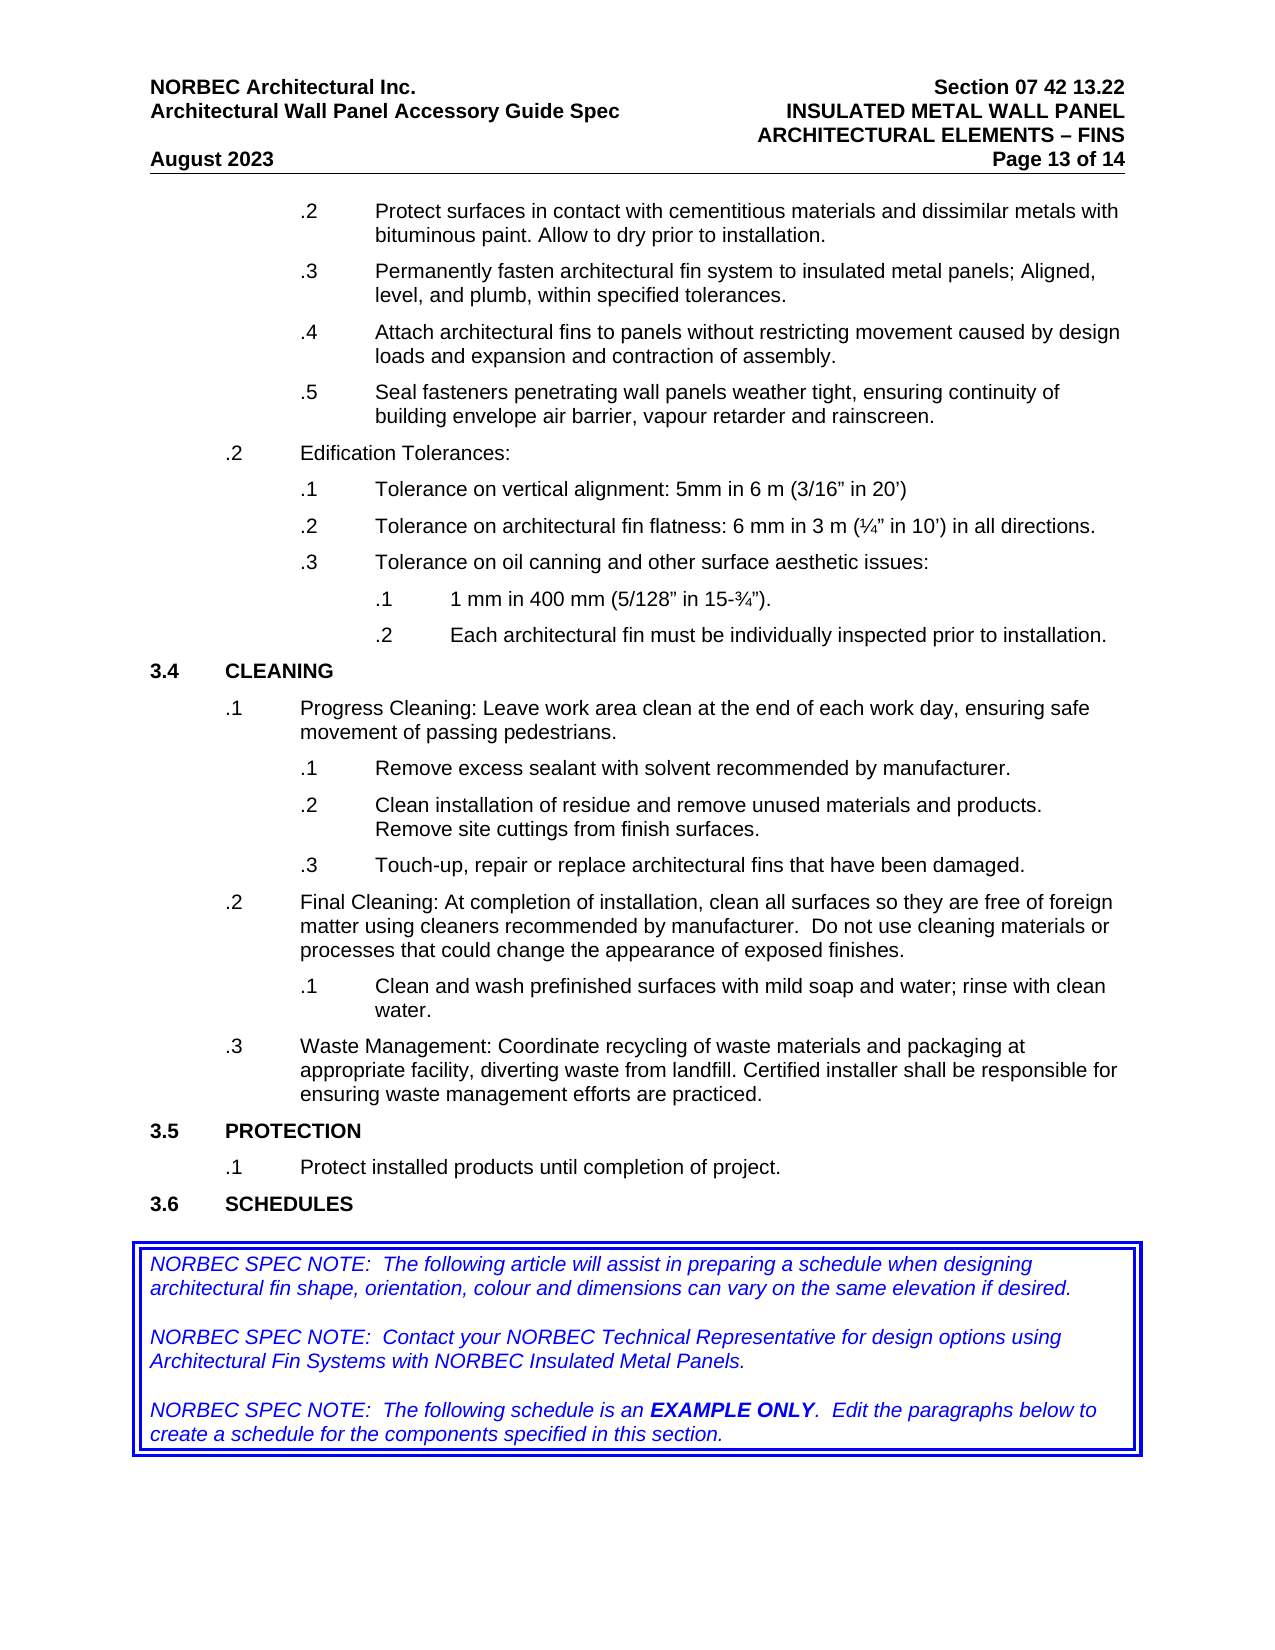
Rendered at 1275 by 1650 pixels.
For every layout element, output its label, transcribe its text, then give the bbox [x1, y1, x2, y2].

text 1 mm in 400 mm (5/128” in 15-¾”). [375, 586, 1125, 610]
text schedules [150, 1192, 1125, 1216]
text Touch-up, repair or replace architectural fins that have been damaged. [300, 853, 1125, 877]
list NORBEC SPEC NOTE: The following schedule is an EXAMPLE ONLY. Edit the paragraphs below to create a schedule for the components specified in this section. [135, 1386, 1139, 1454]
text Final Cleaning: At completion of installation, clean all surfaces so they are free of foreign matter using cleaners recommended by manufacturer. Do not use cleaning materials or processes that could change the appearance of exposed finishes. [225, 889, 1125, 961]
text Protect installed products until completion of project. [225, 1155, 1125, 1179]
text Waste Management: Coordinate recycling of waste materials and packaging at appropriate facility, diverting waste from landfill. Certified installer shall be responsible for ensuring waste management efforts are practiced. [225, 1034, 1125, 1106]
text Edification Tolerances: [225, 441, 1125, 464]
text Seal fasteners penetrating wall panels weather tight, ensuring continuity of building envelope air barrier, vapour retarder and rainscreen. [300, 380, 1125, 428]
text Remove excess sealant with solvent recommended by manufacturer. [300, 756, 1125, 780]
text Clean installation of residue and remove unused materials and products. Remove site cuttings from finish surfaces. [300, 793, 1125, 841]
text Tolerance on oil canning and other surface aesthetic issues: [300, 550, 1125, 574]
text Clean and wash prefinished surfaces with mild soap and water; rinse with clean water. [300, 974, 1125, 1022]
text Tolerance on architectural fin flatness: 6 mm in 3 m (¼” in 10’) in all directions. [300, 513, 1125, 537]
text Progress Cleaning: Leave work area clean at the end of each work day, ensuring safe movement of passing pedestrians. [225, 696, 1125, 744]
text CLEANING [150, 659, 1125, 683]
list NORBEC SPEC NOTE: The following article will assist in preparing a schedule when designing architectural fin shape, orientation, colour and dimensions can vary on the same elevation if desired. [135, 1244, 1139, 1300]
text Permanently fasten architectural fin system to insulated metal panels; Aligned, level, and plumb, within specified tolerances. [300, 259, 1125, 307]
text Each architectural fin must be individually inspected prior to installation. [375, 623, 1125, 647]
text Tolerance on vertical alignment: 5mm in 6 m (3/16” in 20’) [300, 477, 1125, 501]
list NORBEC SPEC NOTE: Contact your NORBEC Technical Representative for design options using Architectural Fin Systems with NORBEC Insulated Metal Panels. [142, 1313, 1133, 1373]
text Attach architectural fins to panels without restricting movement caused by design loads and expansion and contraction of assembly. [300, 320, 1125, 368]
text Protect surfaces in contact with cementitious materials and dissimilar metals with bituminous paint. Allow to dry prior to installation. [300, 199, 1125, 247]
text PROTECTION [150, 1119, 1125, 1143]
